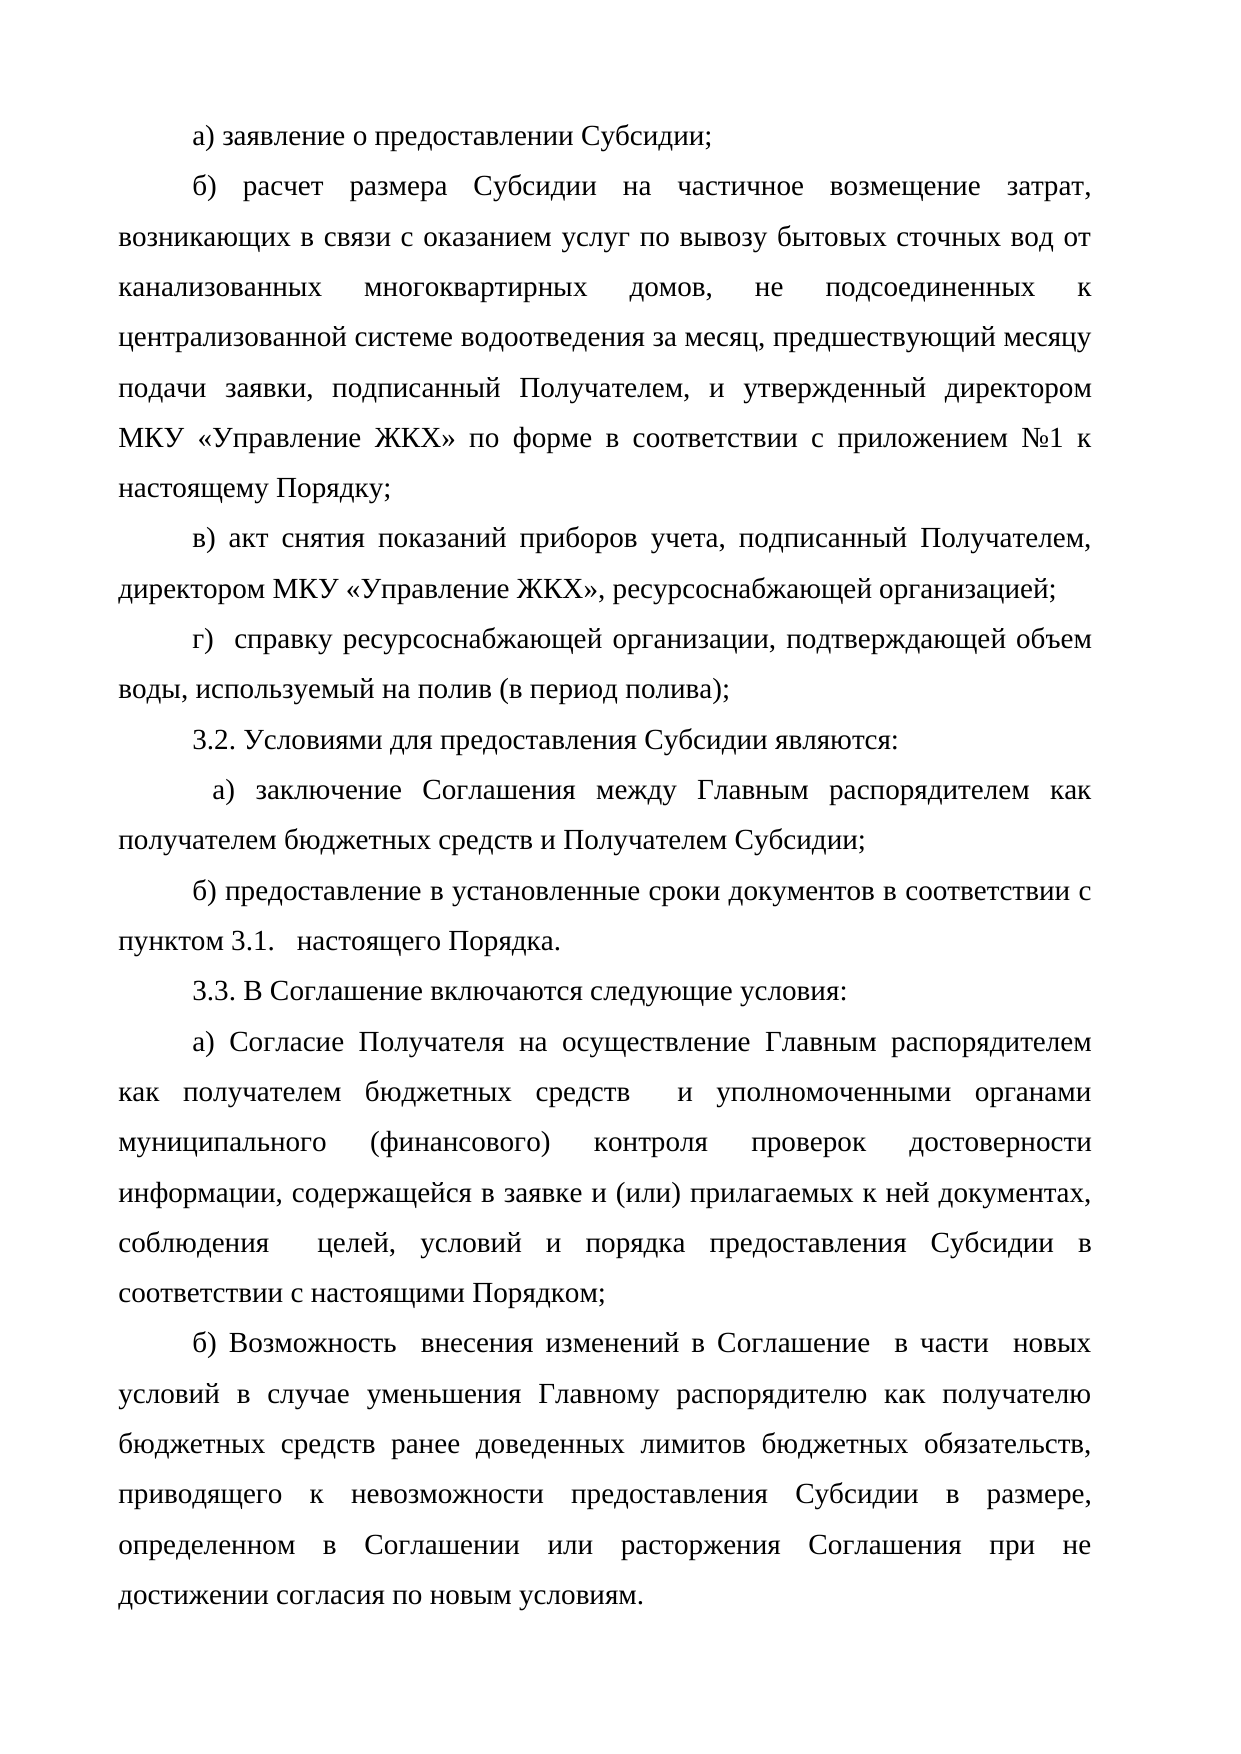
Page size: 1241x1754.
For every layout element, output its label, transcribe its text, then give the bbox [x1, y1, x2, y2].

text а) заявление о предоставлении Субсидии; [118, 118, 1092, 152]
text в) акт снятия показаний приборов учета, подписанный Получателем, директором МКУ «Управление ЖКХ», ресурсоснабжающей организацией; [118, 521, 1092, 604]
list б) предоставление в установленные сроки документов в соответствии с пунктом 3.1. настоящего Порядка. [118, 873, 1092, 957]
list 3.2. Условиями для предоставления Субсидии являются: [118, 722, 1092, 755]
list 3.3. В Соглашение включаются следующие условия: [118, 973, 1092, 1007]
text а) Согласие Получателя на осуществление Главным распорядителем как получателем бюджетных средств и уполномоченными органами муниципального (финансового) контроля проверок достоверности информации, содержащейся в заявке и (или) прилагаемых к ней документах, соблюдения целей, условий и порядка предоставления Субсидии в соответствии с настоящими Порядком; [118, 1024, 1092, 1309]
list а) заключение Соглашения между Главным распорядителем как получателем бюджетных средств и Получателем Субсидии; [118, 772, 1092, 856]
text г) справку ресурсоснабжающей организации, подтверждающей объем воды, используемый на полив (в период полива); [118, 621, 1092, 705]
text б) Возможность внесения изменений в Соглашение в части новых условий в случае уменьшения Главному распорядителю как получателю бюджетных средств ранее доведенных лимитов бюджетных обязательств, приводящего к невозможности предоставления Субсидии в размере, определенном в Соглашении или расторжения Соглашения при не достижении согласия по новым условиям. [118, 1326, 1092, 1611]
text б) расчет размера Субсидии на частичное возмещение затрат, возникающих в связи с оказанием услуг по вывозу бытовых сточных вод от канализованных многоквартирных домов, не подсоединенных к централизованной системе водоотведения за месяц, предшествующий месяцу подачи заявки, подписанный Получателем, и утвержденный директором МКУ «Управление ЖКХ» по форме в соответствии с приложением №1 к настоящему Порядку; [118, 168, 1092, 504]
